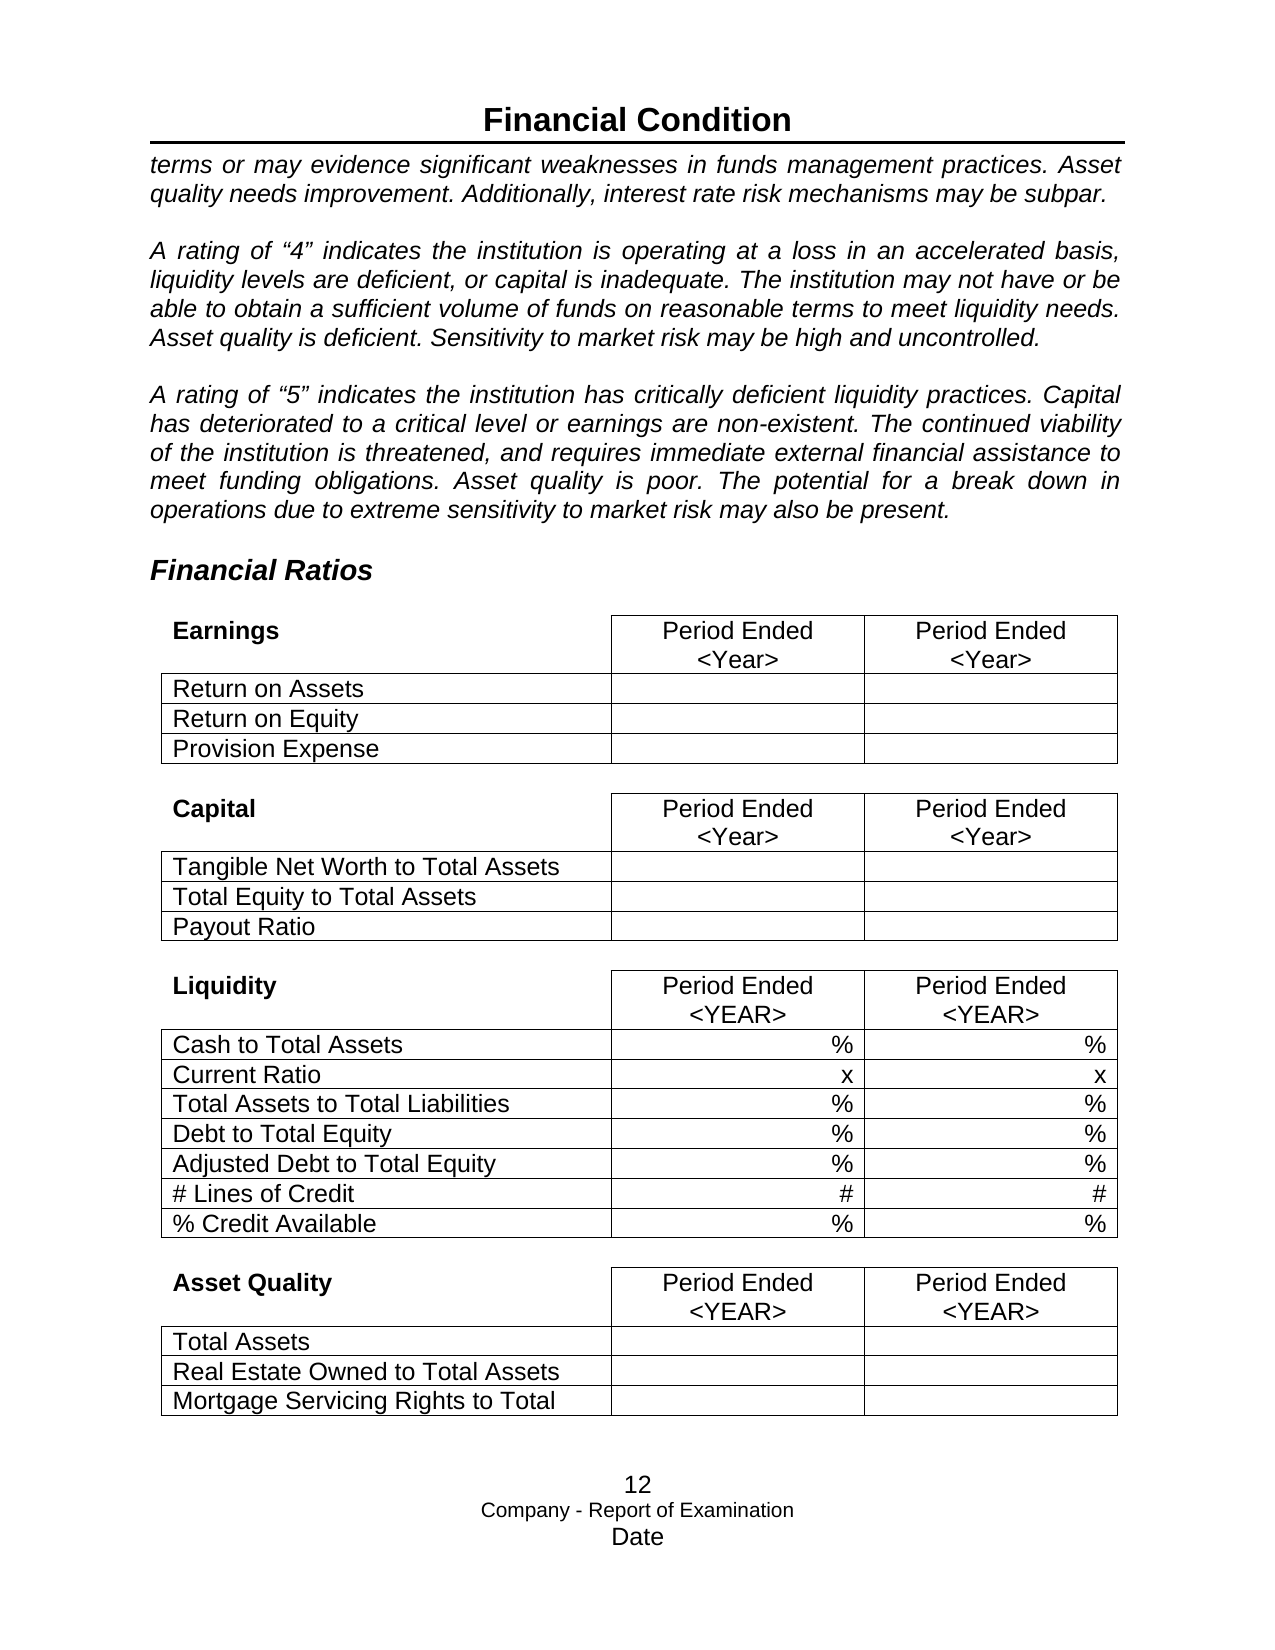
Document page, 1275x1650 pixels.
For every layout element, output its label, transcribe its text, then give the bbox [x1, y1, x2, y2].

table_cell % Credit Available [162, 1209, 611, 1237]
table_cell [612, 1386, 864, 1415]
table_cell # [865, 1179, 1117, 1207]
table_cell % [612, 1089, 864, 1118]
text A rating of “4” indicates the institution is operating at a loss in an accelerated basis, liquidity levels are deficient, or capital is inadequate. The institution may not have or be able to obtain a sufficient volume of funds on reasonable terms to meet liquidity needs. Asset quality is deficient. Sensitivity to market risk may be high and uncontrolled. [150, 236, 1125, 351]
table_cell Current Ratio [162, 1060, 611, 1088]
table_cell [612, 852, 864, 881]
table_cell Provision Expense [162, 734, 611, 763]
table_cell Payout Ratio [162, 912, 611, 940]
table_cell [612, 734, 864, 763]
table_cell Adjusted Debt to Total Equity [162, 1149, 611, 1178]
table_header Period Ended <Year> [612, 794, 864, 851]
table_cell Tangible Net Worth to Total Assets [162, 852, 611, 881]
table_cell Debt to Total Equity [162, 1119, 611, 1148]
table_header Period Ended <YEAR> [612, 971, 864, 1029]
table_header Period Ended <Year> [865, 794, 1117, 851]
table_cell [612, 674, 864, 703]
table_cell % [865, 1089, 1117, 1118]
table_header Period Ended <YEAR> [865, 1268, 1117, 1326]
table_header Period Ended <Year> [865, 616, 1117, 673]
table_header Capital [161, 793, 611, 851]
table_cell [612, 912, 864, 940]
table_cell [865, 704, 1117, 733]
table_cell [865, 912, 1117, 940]
table_header Period Ended <YEAR> [612, 1268, 864, 1326]
table_cell % [865, 1149, 1117, 1178]
table_cell [612, 1356, 864, 1385]
table_cell [612, 882, 864, 911]
table_cell Total Equity to Total Assets [162, 882, 611, 911]
table_cell [865, 734, 1117, 763]
table_cell x [865, 1060, 1117, 1088]
table_cell % [612, 1030, 864, 1058]
table_cell [865, 852, 1117, 881]
table_cell % [865, 1209, 1117, 1237]
table_header Liquidity [161, 970, 611, 1029]
table_cell Return on Equity [162, 704, 611, 733]
table_cell # Lines of Credit [162, 1179, 611, 1207]
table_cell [162, 1386, 611, 1415]
table_cell % [612, 1149, 864, 1178]
table_cell % [865, 1119, 1117, 1148]
table_cell [612, 704, 864, 733]
table_cell [612, 1327, 864, 1355]
table_header Period Ended <Year> [612, 616, 864, 673]
table_header Period Ended <YEAR> [865, 971, 1117, 1029]
table_cell [865, 1356, 1117, 1385]
text A rating of “5” indicates the institution has critically deficient liquidity practices. Capital has deteriorated to a critical level or earnings are non-existent. The continued viability of the institution is threatened, and requires immediate external financial assistance to meet funding obligations. Asset quality is poor. The potential for a break down in operations due to extreme sensitivity to market risk may also be present. [150, 380, 1125, 524]
table_cell % [612, 1209, 864, 1237]
table_cell x [612, 1060, 864, 1088]
table_cell Total Assets to Total Liabilities [162, 1089, 611, 1118]
table_cell Total Assets [162, 1327, 611, 1355]
table_cell [865, 1386, 1117, 1415]
table_header Earnings [161, 615, 611, 673]
table_cell Return on Assets [162, 674, 611, 703]
table_cell Cash to Total Assets [162, 1030, 611, 1058]
table_cell % [865, 1030, 1117, 1058]
table_cell [865, 674, 1117, 703]
table_cell [865, 1327, 1117, 1355]
table_cell % [612, 1119, 864, 1148]
subtitle Financial Ratios [150, 552, 1125, 586]
table_cell [865, 882, 1117, 911]
table_cell Real Estate Owned to Total Assets [162, 1356, 611, 1385]
table_cell # [612, 1179, 864, 1207]
table_header Asset Quality [161, 1267, 611, 1326]
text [150, 150, 1125, 207]
